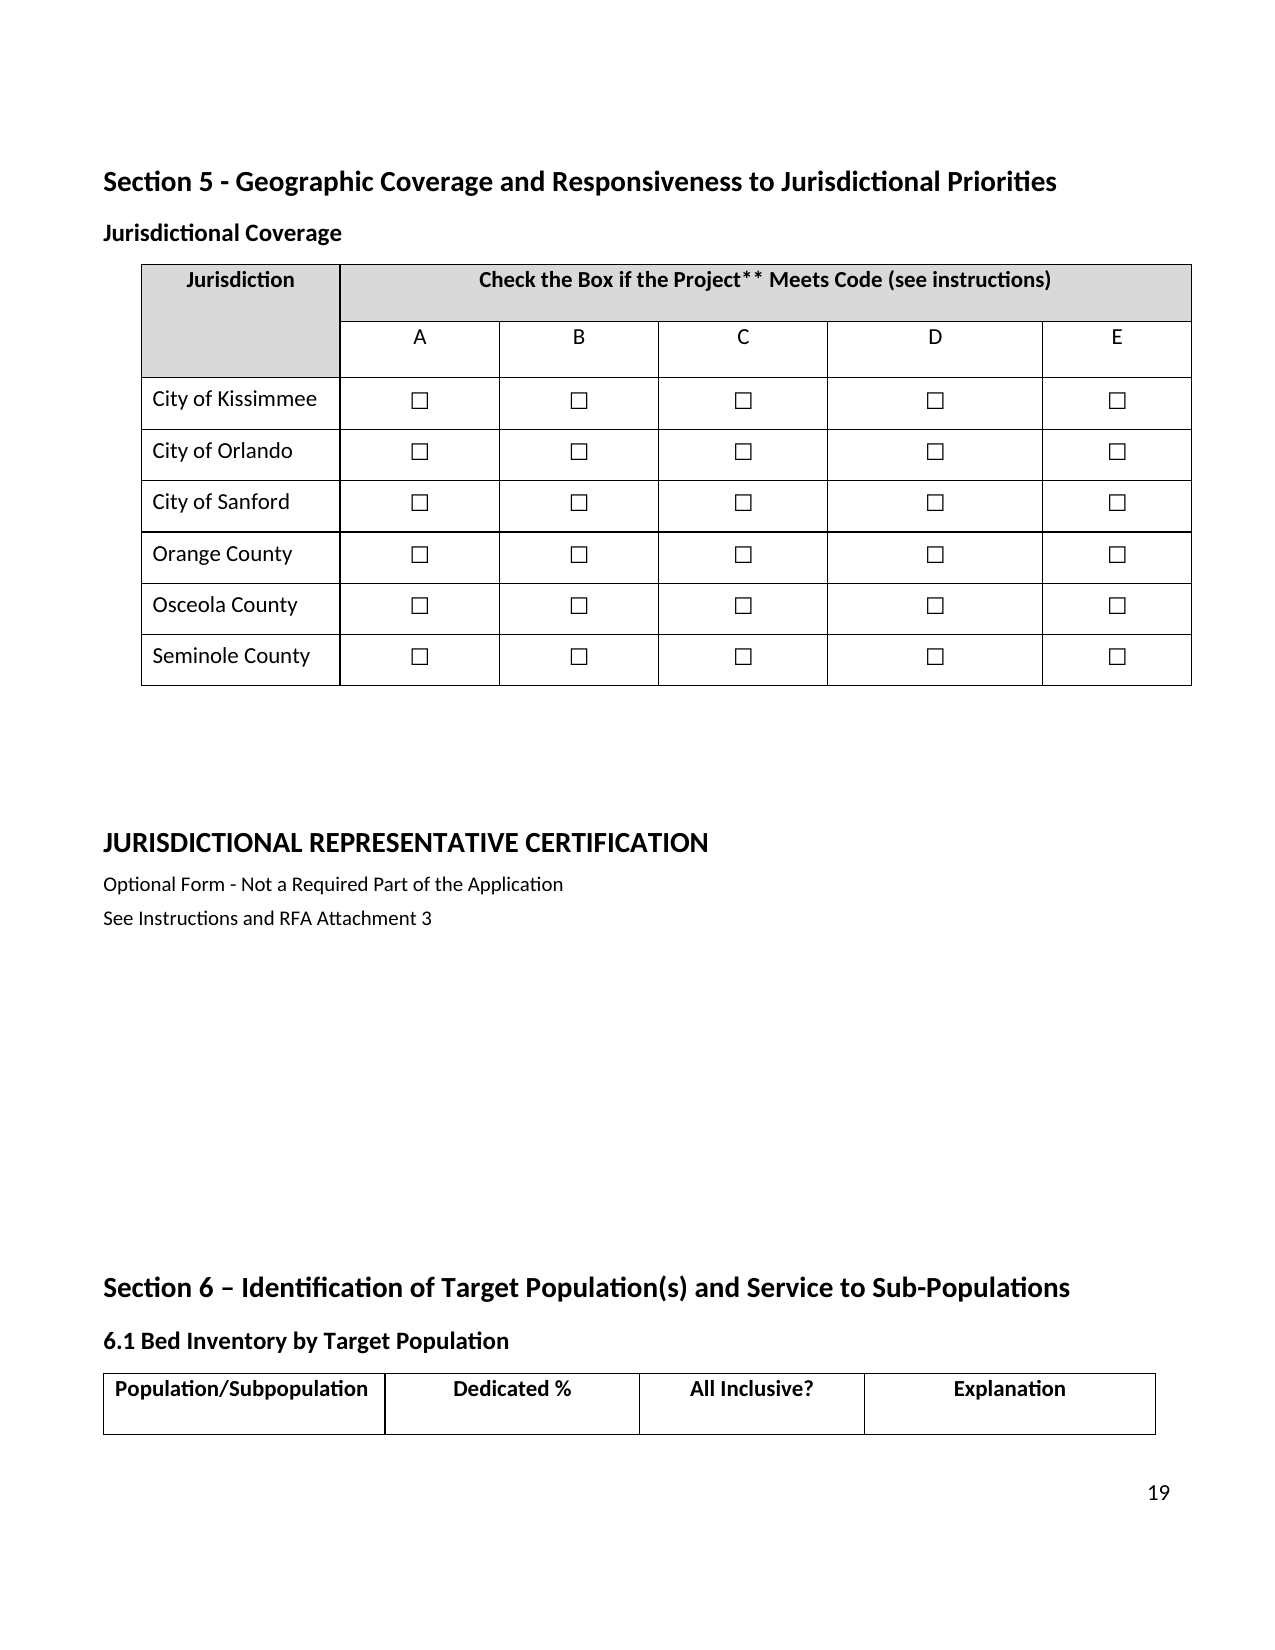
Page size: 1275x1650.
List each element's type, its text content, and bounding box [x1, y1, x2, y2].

table_cell [1043, 533, 1191, 583]
table_cell [500, 378, 658, 429]
table_cell [659, 533, 827, 583]
table_header Check the Box if the Project** Meets Code (see instructions) [341, 265, 1191, 321]
table_cell [828, 584, 1042, 634]
table_cell C [659, 322, 827, 377]
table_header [104, 1374, 384, 1434]
table_cell [828, 430, 1042, 480]
table_cell E [1043, 322, 1191, 377]
table_cell Orange County [142, 533, 339, 583]
table_cell A [341, 322, 499, 377]
table_cell [500, 481, 658, 531]
table_cell [500, 584, 658, 634]
text JURISDICTIONAL REPRESENTATIVE CERTIFICATION [103, 824, 1170, 859]
table_header All Inclusive? (B) [640, 1374, 864, 1434]
table_cell [1043, 584, 1191, 634]
table_cell City of Kissimmee [142, 378, 339, 429]
text See Instructions and RFA Attachment 3 [103, 905, 1170, 930]
table_cell [341, 533, 499, 583]
subtitle Section 5 - Geographic Coverage and Responsiveness to Jurisdictional Priorities [103, 163, 1170, 199]
table_cell [659, 635, 827, 685]
table_cell [1043, 430, 1191, 480]
table_cell [341, 584, 499, 634]
table_cell [341, 430, 499, 480]
table_cell [828, 635, 1042, 685]
table_header Dedicated % (A) [386, 1374, 639, 1434]
table_cell City of Orlando [142, 430, 339, 480]
table_cell [341, 635, 499, 685]
table_cell [828, 481, 1042, 531]
table_cell [828, 378, 1042, 429]
table_cell [341, 378, 499, 429]
subtitle Jurisdictional Coverage [103, 217, 1170, 247]
table_cell [1043, 378, 1191, 429]
table_cell City of Sanford [142, 481, 339, 531]
text Optional Form - Not a Required Part of the Application [103, 871, 1170, 896]
table_cell [1043, 635, 1191, 685]
table_cell [659, 430, 827, 480]
table_cell [828, 533, 1042, 583]
table_cell [341, 481, 499, 531]
table_cell [1043, 481, 1191, 531]
table_cell [500, 430, 658, 480]
table_header Explanation (C) [865, 1374, 1155, 1434]
table_cell Seminole County [142, 635, 339, 685]
table_cell Osceola County [142, 584, 339, 634]
table_cell [500, 635, 658, 685]
table_cell [659, 584, 827, 634]
subtitle Section 6 – Identification of Target Population(s) and Service to Sub-Populations [103, 1269, 1170, 1305]
subtitle 6.1 Bed Inventory by Target Population [103, 1326, 1170, 1356]
table_header Jurisdiction [142, 265, 339, 377]
table_cell B [500, 322, 658, 377]
table_cell [659, 481, 827, 531]
table_cell [659, 378, 827, 429]
table_cell D [828, 322, 1042, 377]
table_cell [500, 533, 658, 583]
